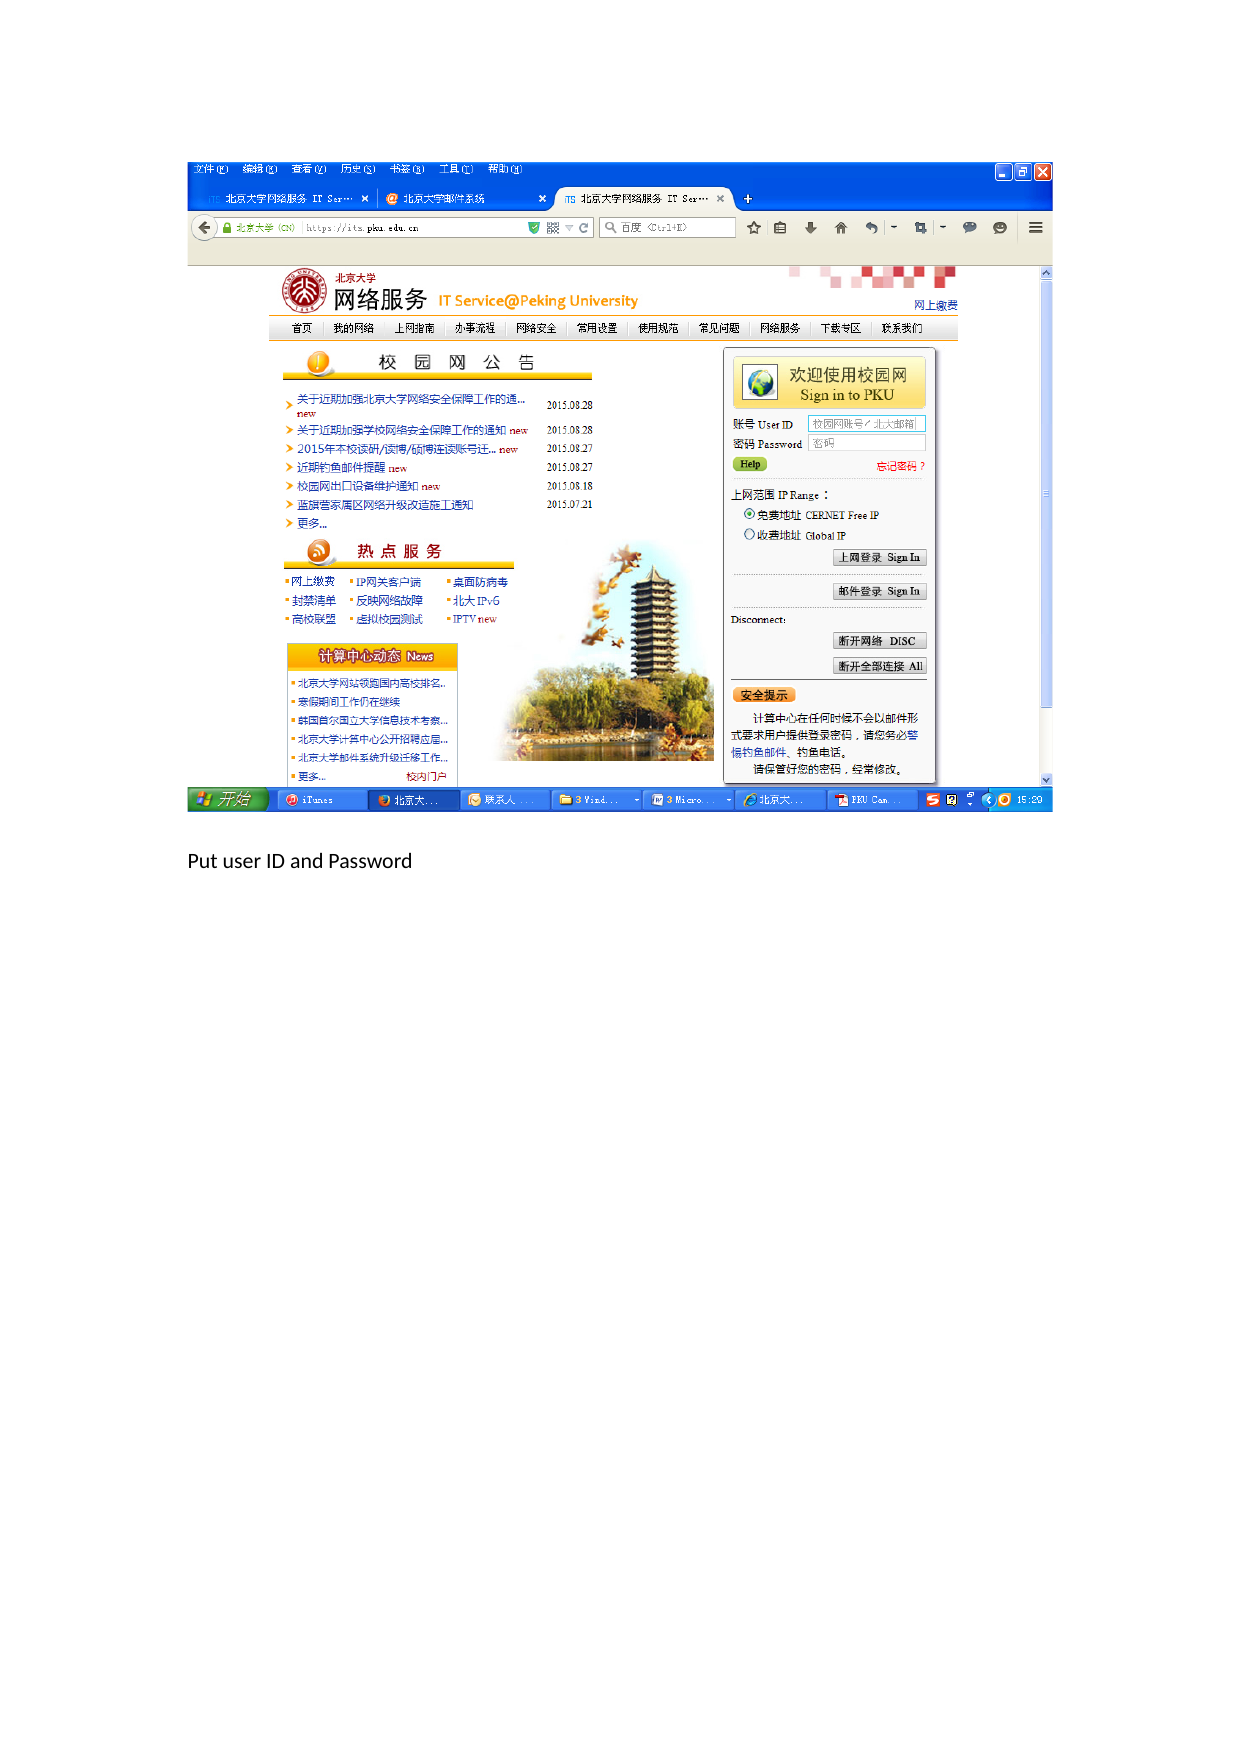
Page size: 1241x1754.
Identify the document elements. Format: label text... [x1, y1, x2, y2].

picture [187, 162, 1053, 812]
text Put user ID and Password [187, 844, 1053, 877]
